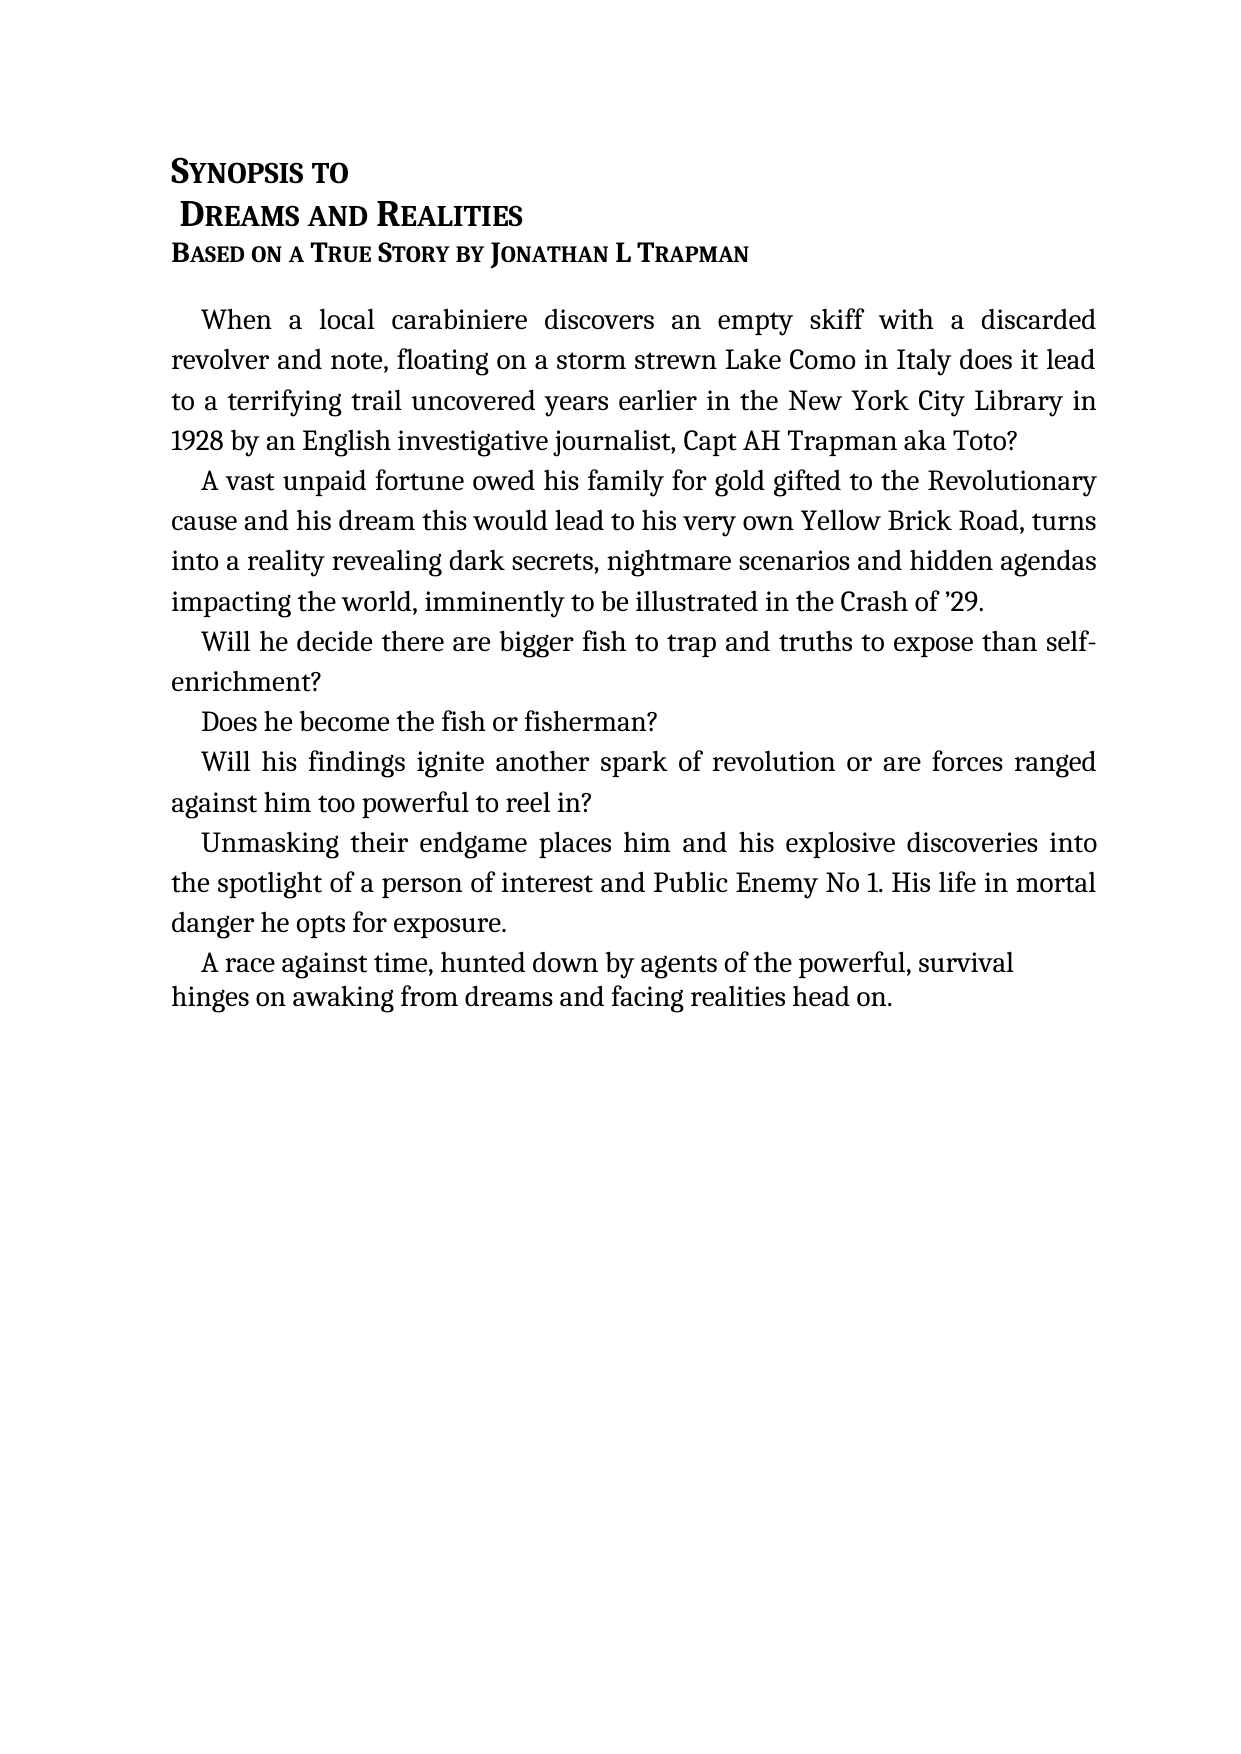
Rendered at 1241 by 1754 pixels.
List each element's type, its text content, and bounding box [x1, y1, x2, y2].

text Dreams and Realities [171, 193, 1098, 236]
text Based on a True Story by Jonathan L Trapman [171, 236, 1098, 270]
text Will his findings ignite another spark of revolution or are forces ranged against him too powerful to reel in? [171, 746, 1098, 819]
text Synopsis to [171, 150, 1098, 193]
text Will he decide there are bigger fish to trap and truths to expose than self-enrichment? [171, 625, 1098, 699]
text When a local carabiniere discovers an empty skiff with a discarded revolver and note, floating on a storm strewn Lake Como in Italy does it lead to a terrifying trail uncovered years earlier in the New York City Library in 1928 by an English investigative journalist, Capt AH Trapman aka Toto? [171, 303, 1098, 457]
text Unmasking their endgame places him and his explosive discoveries into the spotlight of a person of interest and Public Enemy No 1. His life in mortal danger he opts for exposure. [171, 826, 1098, 940]
text Does he become the fish or fisherman? [171, 705, 1098, 739]
text A vast unpaid fortune owed his family for gold gifted to the Revolutionary cause and his dream this would lead to his very own Yellow Brick Road, turns into a reality revealing dark secrets, nightmare scenarios and hidden agendas impacting the world, imminently to be illustrated in the Crash of ’29. [171, 464, 1098, 618]
text A race against time, hunted down by agents of the powerful, survival hinges on awaking from dreams and facing realities head on. [171, 947, 1098, 1014]
